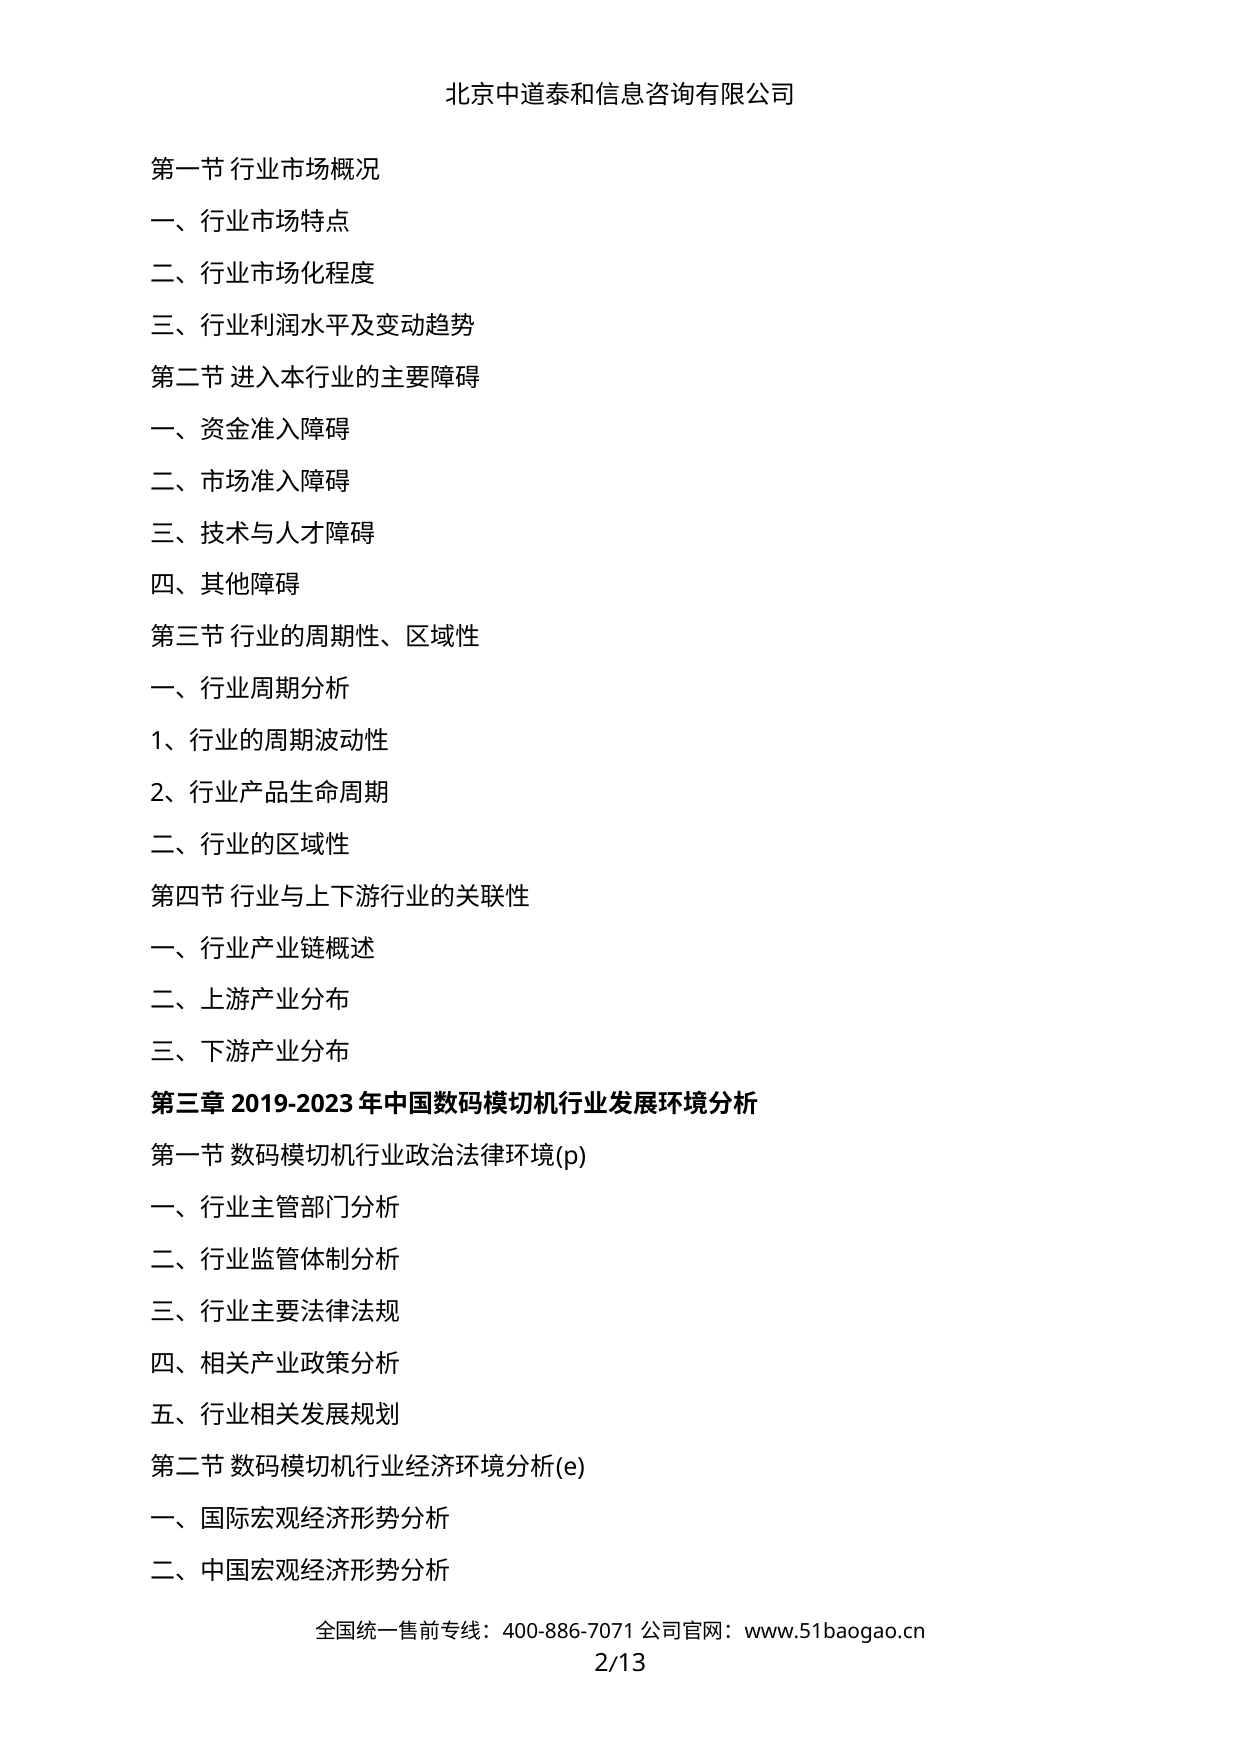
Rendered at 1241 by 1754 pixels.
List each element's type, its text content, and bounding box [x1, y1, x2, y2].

text 第三章 2019-2023年中国数码模切机行业发展环境分析 [150, 1084, 1090, 1120]
text 三、行业主要法律法规 [150, 1291, 1090, 1327]
text 三、技术与人才障碍 [150, 513, 1090, 549]
text 二、中国宏观经济形势分析 [150, 1551, 1090, 1587]
text 一、行业产业链概述 [150, 928, 1090, 964]
text 第二节 进入本行业的主要障碍 [150, 357, 1090, 394]
text 第三节 行业的周期性、区域性 [150, 617, 1090, 653]
text 第二节 数码模切机行业经济环境分析(e) [150, 1447, 1090, 1483]
text 一、资金准入障碍 [150, 409, 1090, 446]
text 一、行业主管部门分析 [150, 1187, 1090, 1224]
text 二、上游产业分布 [150, 980, 1090, 1016]
text 第四节 行业与上下游行业的关联性 [150, 876, 1090, 912]
text 五、行业相关发展规划 [150, 1395, 1090, 1431]
text 三、下游产业分布 [150, 1032, 1090, 1068]
text 一、国际宏观经济形势分析 [150, 1499, 1090, 1535]
text 四、相关产业政策分析 [150, 1343, 1090, 1379]
text 三、行业利润水平及变动趋势 [150, 306, 1090, 342]
text 二、行业的区域性 [150, 824, 1090, 861]
text 一、行业周期分析 [150, 669, 1090, 705]
text 四、其他障碍 [150, 565, 1090, 601]
text 二、行业市场化程度 [150, 254, 1090, 290]
text 二、市场准入障碍 [150, 461, 1090, 497]
text 第一节 数码模切机行业政治法律环境(p) [150, 1136, 1090, 1172]
text 二、行业监管体制分析 [150, 1239, 1090, 1276]
text 2、行业产品生命周期 [150, 772, 1090, 809]
text 一、行业市场特点 [150, 202, 1090, 238]
text 第一节 行业市场概况 [150, 150, 1090, 186]
text 1、行业的周期波动性 [150, 721, 1090, 757]
